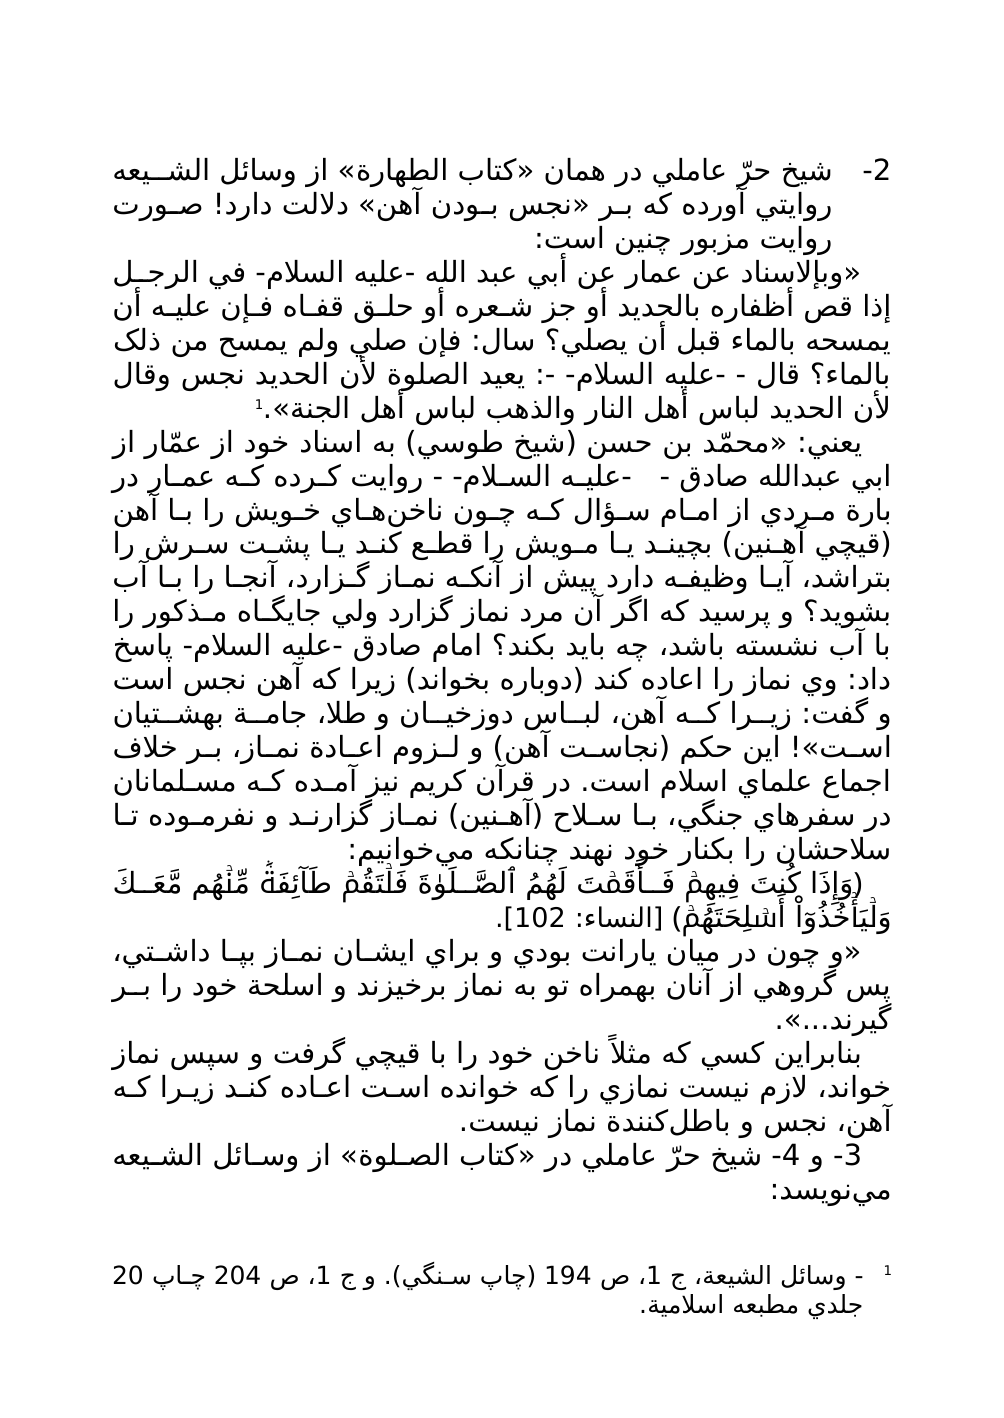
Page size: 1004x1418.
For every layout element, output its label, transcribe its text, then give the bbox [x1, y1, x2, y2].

text 3- و 4- شيخ حرّ عاملي در «کتاب الصلوة» از وسائل الشيعه مي‌نويسد: [112, 1138, 892, 1206]
text بنابراين کسي که مثلاً ناخن خود را با قيچي گرفت و سپس نماز خواند، لازم نيست نمازي را که خوانده است اعاده کند زيرا که آهن، نجس و باطل‌کنندة نماز نيست. [112, 1036, 892, 1138]
text «وبإلاسناد عن عمار عن أبي عبد الله -عليه السلام- في الرجل إذا قص أظفاره بالحديد أو جز شعره أو حلق قفاه فإن عليه أن يمسحه بالماء قبل أن يصلي؟ سال: فإن صلي ولم يمسح من ذلک بالماء؟ قال - -عليه السلام- -: يعيد الصلوة لأن الحديد نجس وقال لأن الحديد لباس أهل النار والذهب لباس أهل الجنة». [112, 255, 892, 425]
list شيخ حرّ عاملي در همان «کتاب الطهارة» از وسائل الشيعه روايتي آورده که بر «نجس بودن آهن» دلالت دارد! صورت روايت مزبور چنين است: [112, 153, 862, 255]
text يعني: «محمّد بن حسن (شيخ طوسي) به اسناد خود از عمّار از ابي عبدالله صادق - -عليه السلام- - روايت کرده که عمار در بارة مردي از امام سؤال که چون ناخن‌هاي خويش را با آهن (قيچي آهنين) بچيند يا مويش را قطع کند يا پشت سرش را بتراشد، آيا وظيفه دارد پيش از آنکه نماز گزارد، آنجا را با آب بشويد؟ و پرسيد که اگر آن مرد نماز گزارد ولي جايگاه مذکور را با آب نشسته باشد، چه بايد بکند؟ امام صادق -عليه السلام- پاسخ داد: وي نماز را اعاده کند (دوباره بخواند) زيرا که آهن نجس است و گفت: زيرا که آهن، لباس دوزخيان و طلا، جامة بهشتيان است»! اين حکم (نجاست آهن) و لزوم اعادة نماز، بر خلاف اجماع علماي اسلام است. در قرآن کريم نيز آمده که مسلمانان در سفرهاي جنگي، با سلاح (آهنين) نماز گزارند و نفرموده تا سلاحشان را بکنار خود نهند چنانکه مي‌خوانيم: [112, 425, 892, 866]
text ﴿وَإِذَا كُنتَ فِيهِمۡ فَأَقَمۡتَ لَهُمُ ٱلصَّلَوٰةَ فَلۡتَقُمۡ طَآئِفَةٞ مِّنۡهُم مَّعَكَ وَلۡيَأۡخُذُوٓاْ أَسۡلِحَتَهُمۡ﴾ [النساء: 102]. [112, 866, 892, 934]
text «و چون در ميان يارانت بودي و براي ايشان نماز بپا داشتي، پس گروهي از آنان بهمراه تو به نماز برخيزند و اسلحة خود را بر گيرند...». [112, 934, 892, 1036]
